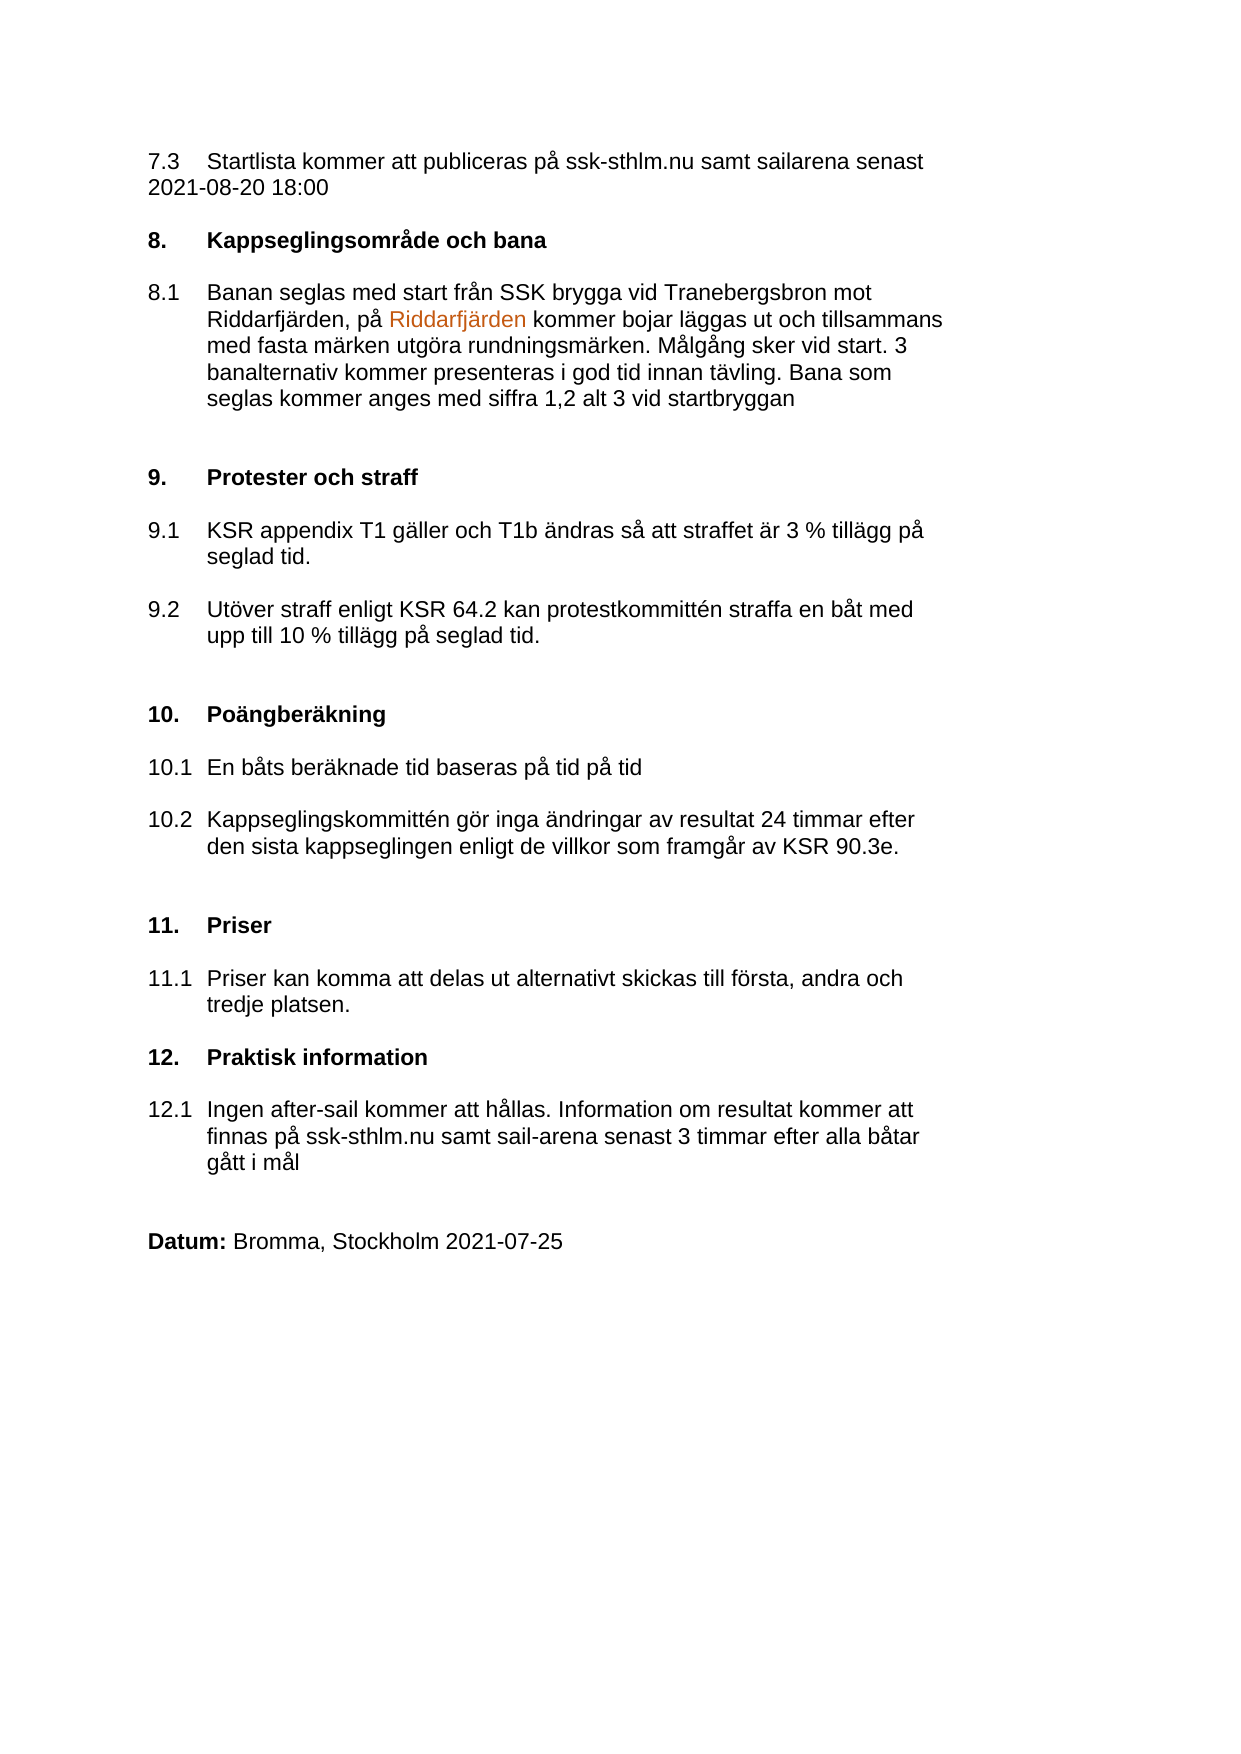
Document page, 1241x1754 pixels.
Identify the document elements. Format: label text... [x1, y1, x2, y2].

text 9. Protester och straff [148, 464, 951, 490]
text Datum: Bromma, Stockholm 2021-07-25 [148, 1228, 951, 1254]
text 12. Praktisk information [148, 1044, 951, 1070]
text 10.1 En båts beräknade tid baseras på tid på tid [148, 754, 951, 780]
text 10. Poängberäkning [148, 701, 951, 727]
text 8.1 Banan seglas med start från SSK brygga vid Tranebergsbron mot Riddarfjärden, på Riddarfjärden kommer bojar läggas ut och tillsammans med fasta märken utgöra rundningsmärken. Målgång sker vid start. 3 banalternativ kommer presenteras i god tid innan tävling. Bana som seglas kommer anges med siffra 1,2 alt 3 vid startbryggan [148, 279, 951, 411]
text 11.1 Priser kan komma att delas ut alternativt skickas till första, andra och tredje platsen. [148, 964, 951, 1017]
text 10.2 Kappseglingskommittén gör inga ändringar av resultat 24 timmar efter den sista kappseglingen enligt de villkor som framgår av KSR 90.3e. [148, 806, 951, 859]
text 9.1 KSR appendix T1 gäller och T1b ändras så att straffet är 3 % tillägg på seglad tid. [148, 517, 951, 569]
text 11. Priser [148, 912, 951, 938]
text 8. Kappseglingsområde och bana [148, 227, 951, 253]
text 12.1 Ingen after-sail kommer att hållas. Information om resultat kommer att finnas på ssk-sthlm.nu samt sail-arena senast 3 timmar efter alla båtar gått i mål [148, 1096, 951, 1175]
text 9.2 Utöver straff enligt KSR 64.2 kan protestkommittén straffa en båt med upp till 10 % tillägg på seglad tid. [148, 596, 951, 648]
text 7.3 Startlista kommer att publiceras på ssk-sthlm.nu samt sailarena senast 2021-08-20 18:00 [148, 148, 951, 200]
